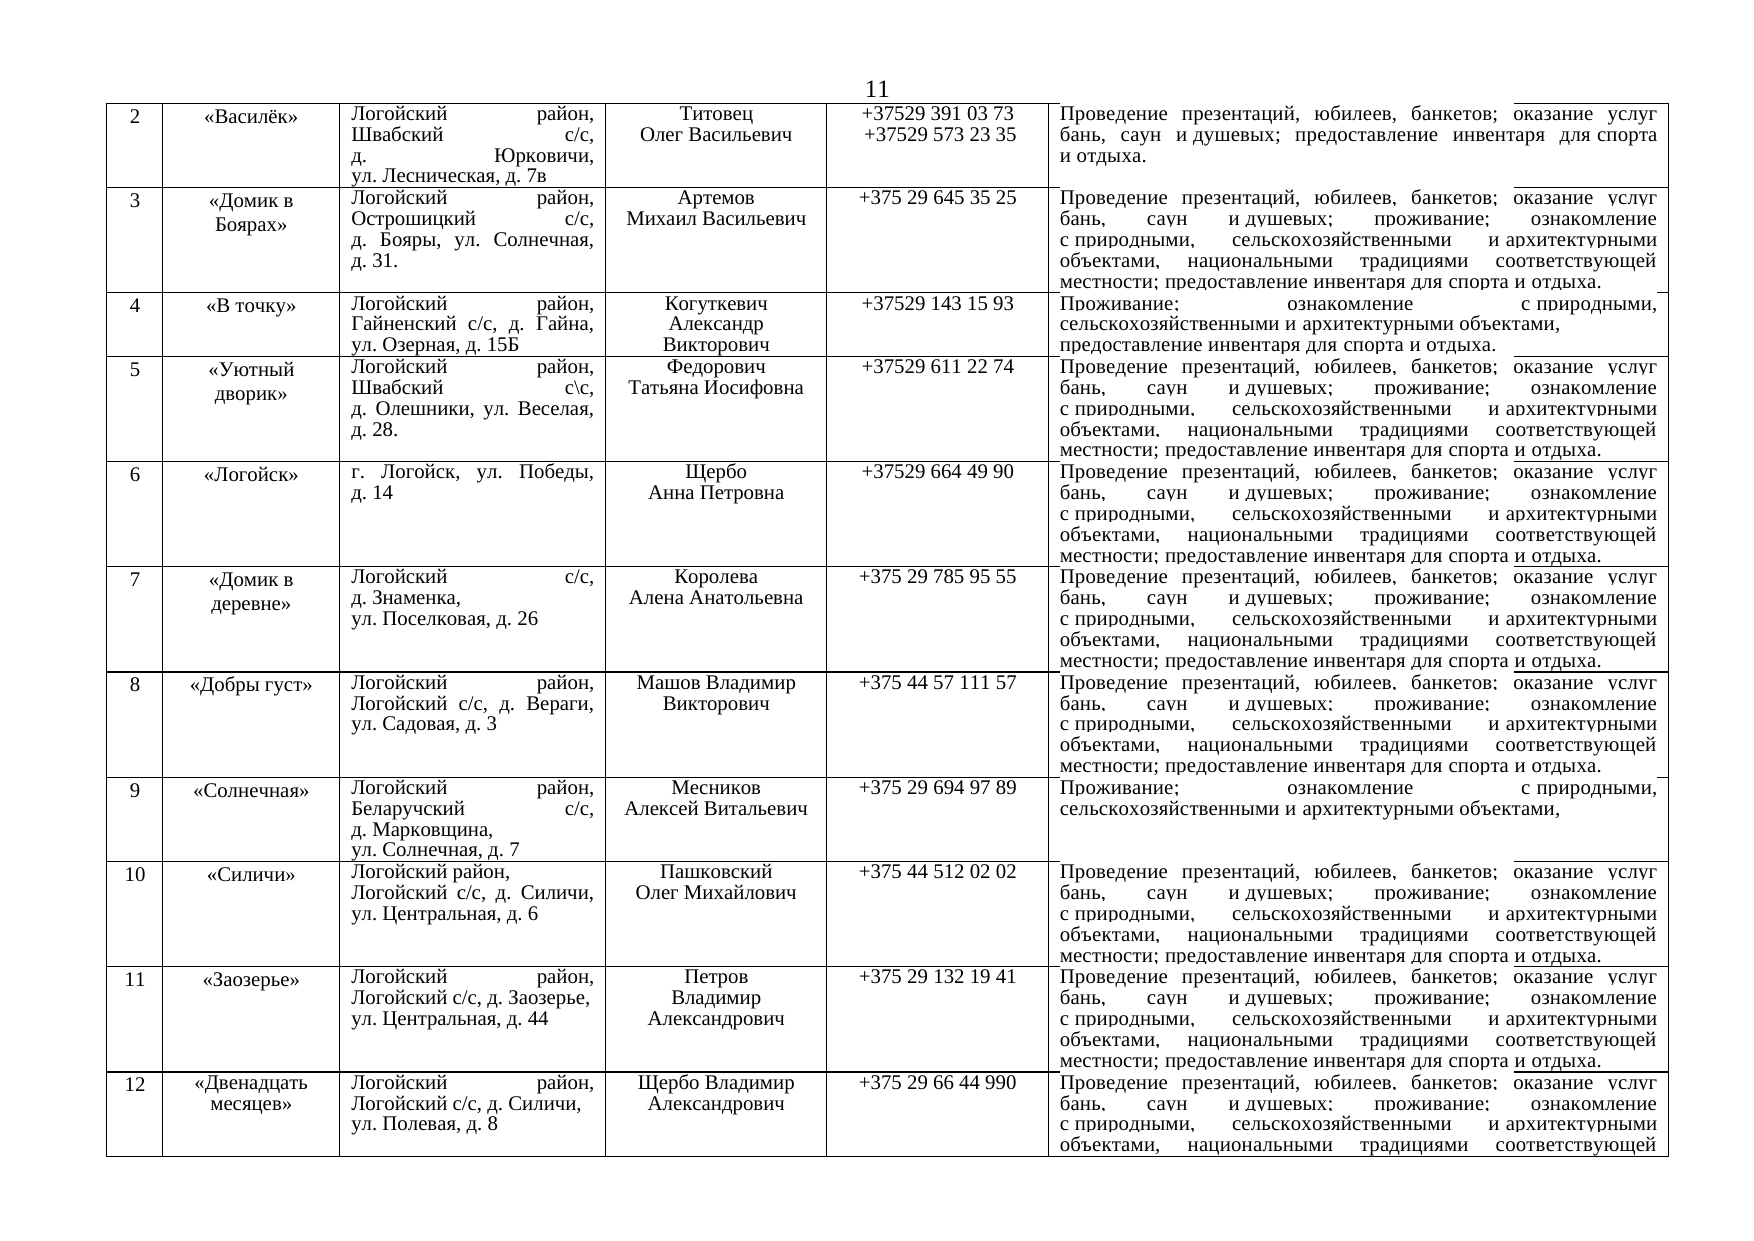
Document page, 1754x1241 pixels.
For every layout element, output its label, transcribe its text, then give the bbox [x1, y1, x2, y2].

table_cell г. Логойск, ул. Победы, д. 14 [340, 462, 605, 566]
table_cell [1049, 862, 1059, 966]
table_cell «Василёк» [163, 104, 339, 187]
table_cell +375 29 785 95 55 [827, 567, 1048, 671]
table_cell +375 44 57 111 57 [827, 673, 1048, 777]
table_cell 12 [107, 1073, 162, 1156]
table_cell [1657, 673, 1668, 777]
table_cell 7 [107, 567, 162, 671]
table_cell Логойский район, Логойский с/с, д. Заозерье, ул. Центральная, д. 44 [340, 967, 605, 1071]
table_cell +375 29 694 97 89 [827, 778, 1048, 861]
table_cell 5 [107, 357, 162, 461]
table_cell Логойский район, Логойский с/с, д. Вераги, ул. Садовая, д. 3 [340, 673, 605, 777]
table_cell Королева Алена Анатольевна [606, 567, 826, 671]
table_cell Логойский район, Швабский с\с, д. Олешники, ул. Веселая, д. 28. [340, 357, 605, 461]
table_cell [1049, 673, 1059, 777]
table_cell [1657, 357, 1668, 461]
table_cell «Домик в деревне» [163, 567, 339, 671]
table_cell «Заозерье» [163, 967, 339, 1071]
table_cell +37529 143 15 93 [827, 293, 1048, 356]
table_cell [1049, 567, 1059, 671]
table_cell Щербо Анна Петровна [606, 462, 826, 566]
table_cell Логойский с/с, д. Знаменка, ул. Поселковая, д. 26 [340, 567, 605, 671]
table_cell «Уютный дворик» [163, 357, 339, 461]
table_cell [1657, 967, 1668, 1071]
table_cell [163, 1073, 339, 1156]
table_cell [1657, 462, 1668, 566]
table_cell 2 [107, 104, 162, 187]
table_cell Пашковский Олег Михайлович [606, 862, 826, 966]
table_cell 8 [107, 673, 162, 777]
table_cell 6 [107, 462, 162, 566]
table_cell Федорович Татьяна Иосифовна [606, 357, 826, 461]
table_cell 10 [107, 862, 162, 966]
table_cell +375 44 512 02 02 [827, 862, 1048, 966]
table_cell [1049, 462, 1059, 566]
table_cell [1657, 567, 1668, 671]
table_cell +37529 391 03 73 +37529 573 23 35 [827, 104, 1048, 187]
table_cell Машов Владимир Викторович [606, 673, 826, 777]
table_cell +37529 611 22 74 [827, 357, 1048, 461]
table_cell Логойский район, Беларучский с/с, д. Марковщина, ул. Солнечная, д. 7 [340, 778, 605, 861]
table_cell Логойский район, Острошицкий с/с, д. Бояры, ул. Солнечная, д. 31. [340, 188, 605, 292]
table_cell «Солнечная» [163, 778, 339, 861]
table_cell «В точку» [163, 293, 339, 356]
table_cell Проживание; ознакомление с природными, сельскохозяйственными и архитектурными объектами, предоставление инвентаря для спорта и отдыха. [1049, 293, 1668, 356]
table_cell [340, 1073, 605, 1156]
table_cell Когуткевич Александр Викторович [606, 293, 826, 356]
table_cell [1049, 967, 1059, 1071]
table_cell «Логойск» [163, 462, 339, 566]
table_cell +37529 664 49 90 [827, 462, 1048, 566]
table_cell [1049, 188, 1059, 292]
table_cell Логойский район, Швабский с/с, д. Юрковичи, ул. Лесническая, д. 7в [340, 104, 605, 187]
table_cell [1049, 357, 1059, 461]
table_cell Проживание; ознакомление с природными, сельскохозяйственными и архитектурными объектами, [1049, 778, 1668, 861]
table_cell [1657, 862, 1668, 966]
table_cell 9 [107, 778, 162, 861]
table_cell +375 29 645 35 25 [827, 188, 1048, 292]
table_cell +375 29 132 19 41 [827, 967, 1048, 1071]
table_cell +375 29 66 44 990 [827, 1073, 1048, 1156]
table_cell Петров Владимир Александрович [606, 967, 826, 1071]
table_cell «Добры густ» [163, 673, 339, 777]
table_cell Логойский район, Логойский с/с, д. Силичи, ул. Центральная, д. 6 [340, 862, 605, 966]
table_cell Месников Алексей Витальевич [606, 778, 826, 861]
table_cell Артемов Михаил Васильевич [606, 188, 826, 292]
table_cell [606, 1073, 826, 1156]
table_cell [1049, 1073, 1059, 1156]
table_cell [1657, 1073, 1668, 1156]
table_cell Титовец Олег Васильевич [606, 104, 826, 187]
table_cell «Силичи» [163, 862, 339, 966]
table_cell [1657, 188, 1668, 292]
table_cell Проведение презентаций, юбилеев, банкетов; оказание услуг бань, саун и душевых; предоставление инвентаря для спорта и отдыха. [1049, 104, 1668, 187]
table_cell 4 [107, 293, 162, 356]
table_cell «Домик в Боярах» [163, 188, 339, 292]
table_cell Логойский район, Гайненский с/с, д. Гайна, ул. Озерная, д. 15Б [340, 293, 605, 356]
table_cell 3 [107, 188, 162, 292]
table_cell 11 [107, 967, 162, 1071]
